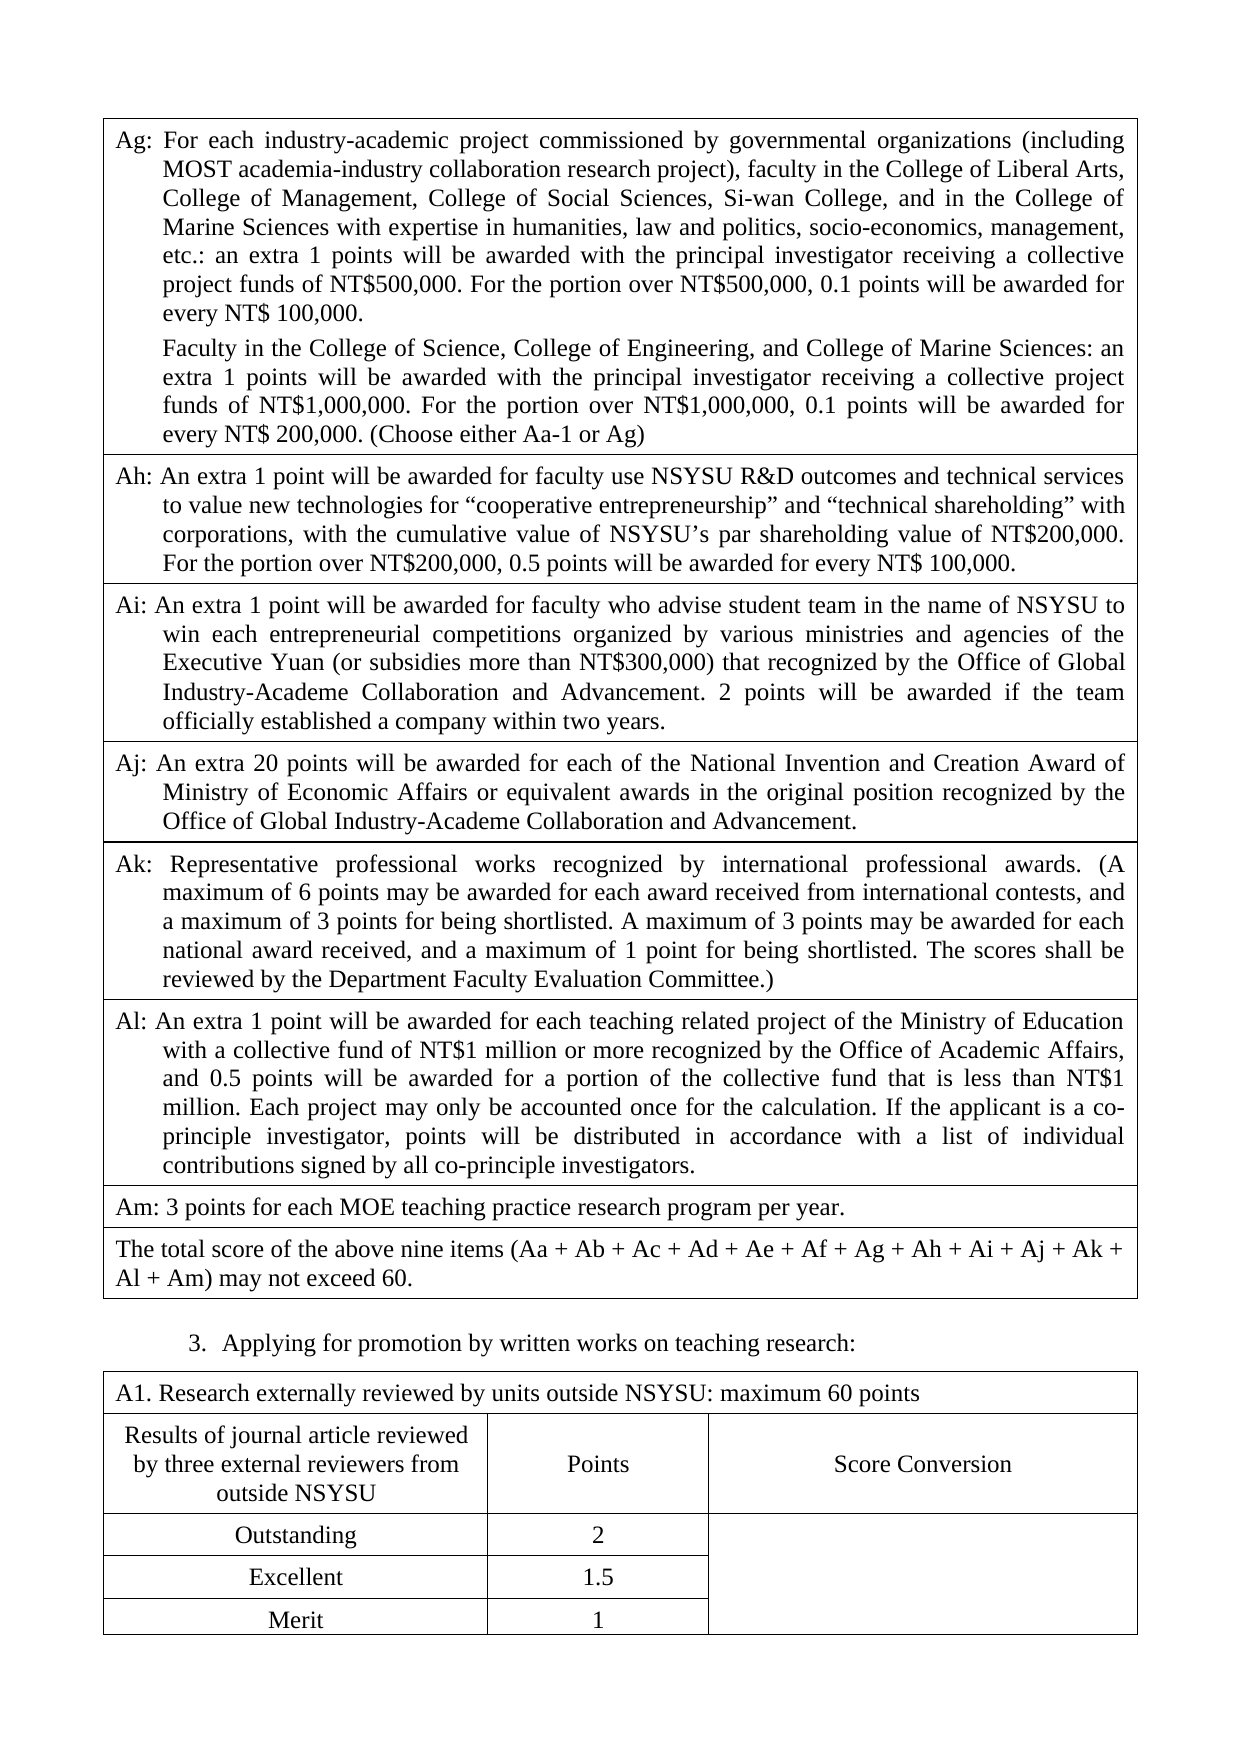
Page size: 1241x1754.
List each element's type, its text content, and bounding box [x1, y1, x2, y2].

table_cell Aj: An extra 20 points will be awarded for each of the National Invention and Creation Award of Ministry of Economic Affairs or equivalent awards in the original position recognized by the Office of Global Industry-Academe Collaboration and Advancement. [104, 742, 1137, 841]
table_cell Results of journal article reviewed by three external reviewers from outside NSYSU [104, 1414, 487, 1513]
list Applying for promotion by written works on teaching research: [207, 1324, 1138, 1358]
table_cell Ag: For each industry-academic project commissioned by governmental organizations (including MOST academia-industry collaboration research project), faculty in the College of Liberal Arts, College of Management, College of Social Sciences, Si-wan College, and in the College of Marine Sciences with expertise in humanities, law and politics, socio-economics, management, etc.: an extra 1 points will be awarded with the principal investigator receiving a collective project funds of NT$500,000. For the portion over NT$500,000, 0.1 points will be awarded for every NT$ 100,000. Faculty in the College of Science, College of Engineering, and College of Marine Sciences: an extra 1 points will be awarded with the principal investigator receiving a collective project funds of NT$1,000,000. For the portion over NT$1,000,000, 0.1 points will be awarded for every NT$ 200,000. (Choose either Aa-1 or Ag) [104, 119, 1137, 454]
table_cell Ak: Representative professional works recognized by international professional awards. (A maximum of 6 points may be awarded for each award received from international contests, and a maximum of 3 points for being shortlisted. A maximum of 3 points may be awarded for each national award received, and a maximum of 1 point for being shortlisted. The scores shall be reviewed by the Department Faculty Evaluation Committee.) [104, 843, 1137, 999]
table_header A1. Research externally reviewed by units outside NSYSU: maximum 60 points [104, 1372, 1137, 1413]
table_cell 1 [488, 1599, 708, 1633]
table_cell Merit [104, 1599, 487, 1633]
table_cell Al: An extra 1 point will be awarded for each teaching related project of the Ministry of Education with a collective fund of NT$1 million or more recognized by the Office of Academic Affairs, and 0.5 points will be awarded for a portion of the collective fund that is less than NT$1 million. Each project may only be accounted once for the calculation. If the applicant is a co-principle investigator, points will be distributed in accordance with a list of individual contributions signed by all co-principle investigators. [104, 1000, 1137, 1185]
table_cell Am: 3 points for each MOE teaching practice research program per year. [104, 1186, 1137, 1227]
table_cell Excellent [104, 1556, 487, 1597]
table_cell Score Conversion [709, 1414, 1137, 1513]
table_cell Outstanding [104, 1514, 487, 1555]
table_cell [709, 1514, 1137, 1633]
table_cell Points [488, 1414, 708, 1513]
table_cell Ai: An extra 1 point will be awarded for faculty who advise student team in the name of NSYSU to win each entrepreneurial competitions organized by various ministries and agencies of the Executive Yuan (or subsidies more than NT$300,000) that recognized by the Office of Global Industry-Academe Collaboration and Advancement. 2 points will be awarded if the team officially established a company within two years. [104, 584, 1137, 741]
table_cell 2 [488, 1514, 708, 1555]
table_cell 1.5 [488, 1556, 708, 1597]
table_cell Ah: An extra 1 point will be awarded for faculty use NSYSU R&D outcomes and technical services to value new technologies for “cooperative entrepreneurship” and “technical shareholding” with corporations, with the cumulative value of NSYSU’s par shareholding value of NT$200,000. For the portion over NT$200,000, 0.5 points will be awarded for every NT$ 100,000. [104, 455, 1137, 583]
table_cell The total score of the above nine items (Aa + Ab + Ac + Ad + Ae + Af + Ag + Ah + Ai + Aj + Ak + Al + Am) may not exceed 60. [104, 1228, 1137, 1298]
